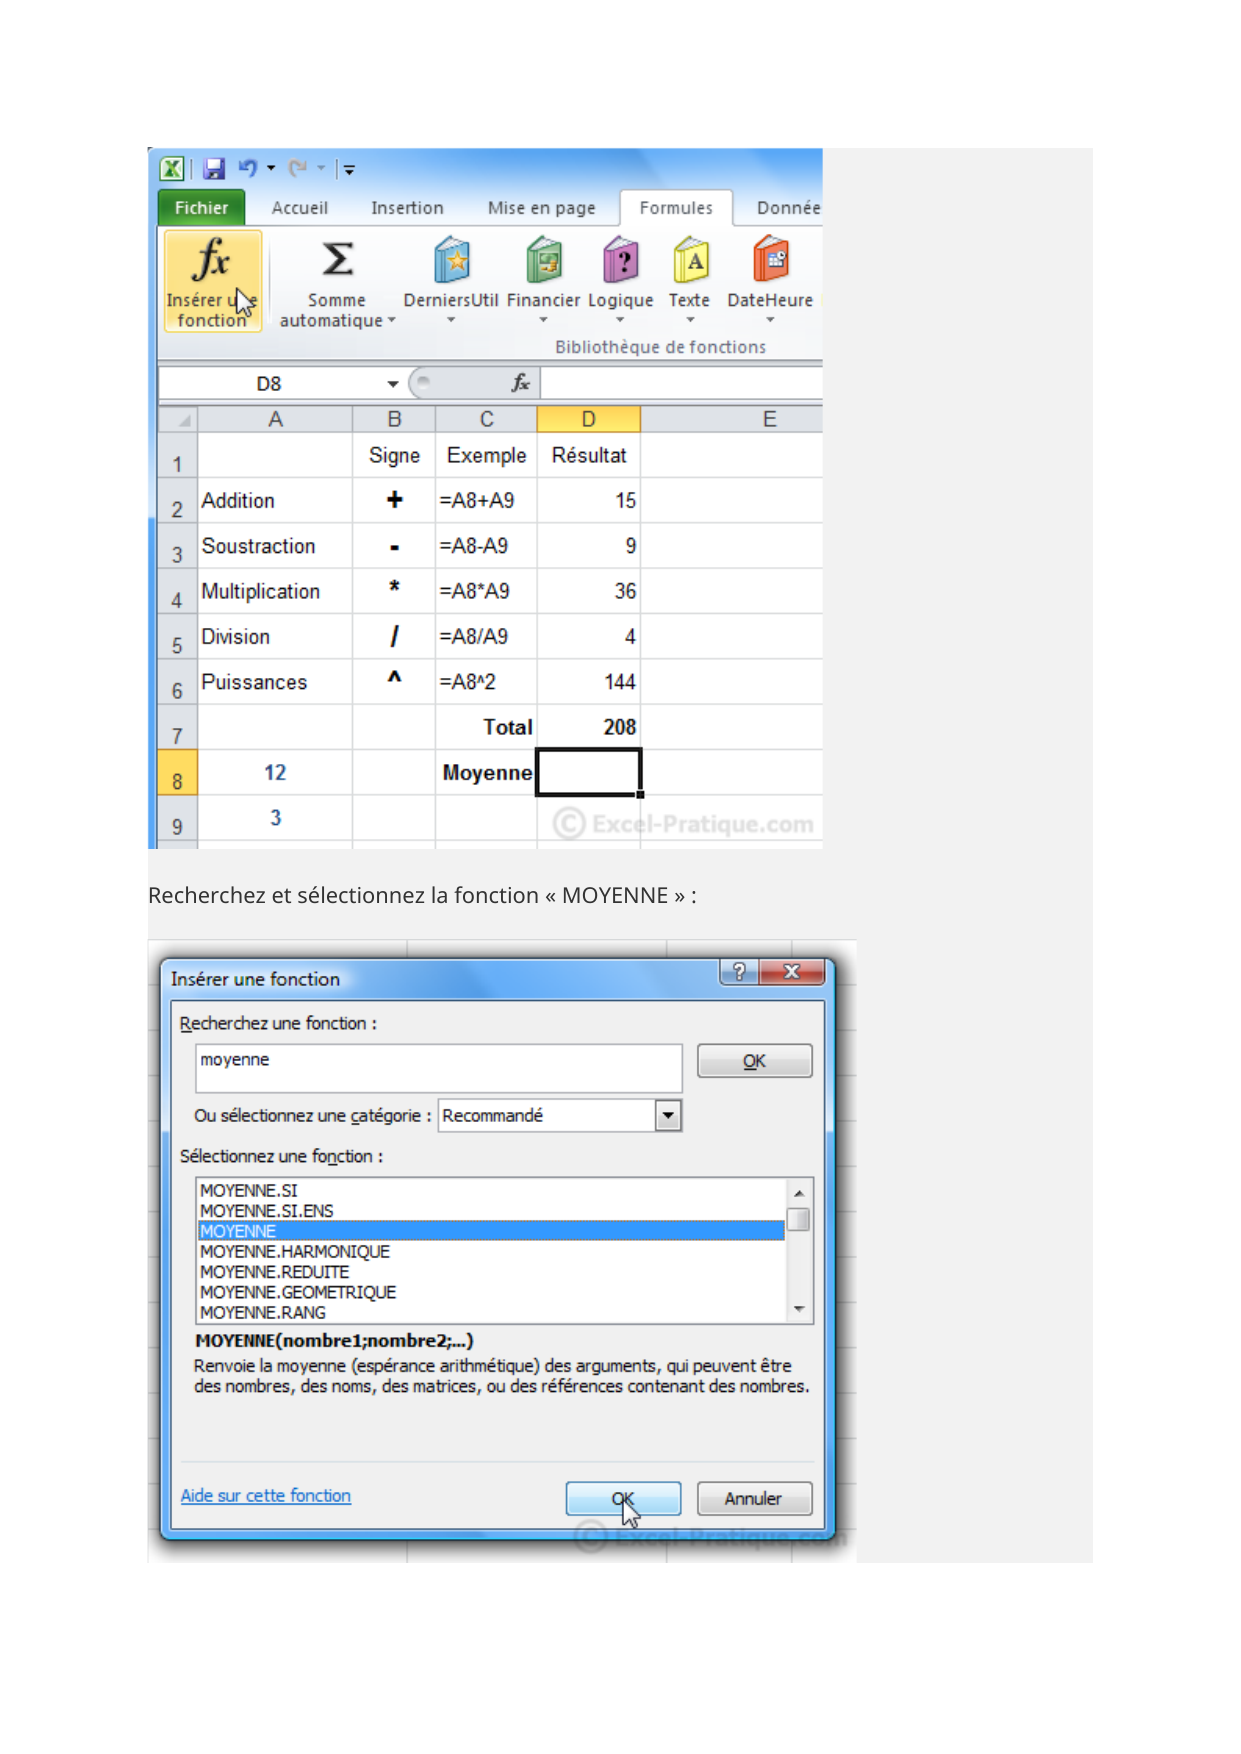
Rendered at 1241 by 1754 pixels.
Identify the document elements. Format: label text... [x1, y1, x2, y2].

picture [147, 147, 823, 849]
text Recherchez et sélectionnez la fonction « MOYENNE » : [148, 880, 1093, 910]
picture [147, 939, 857, 1563]
